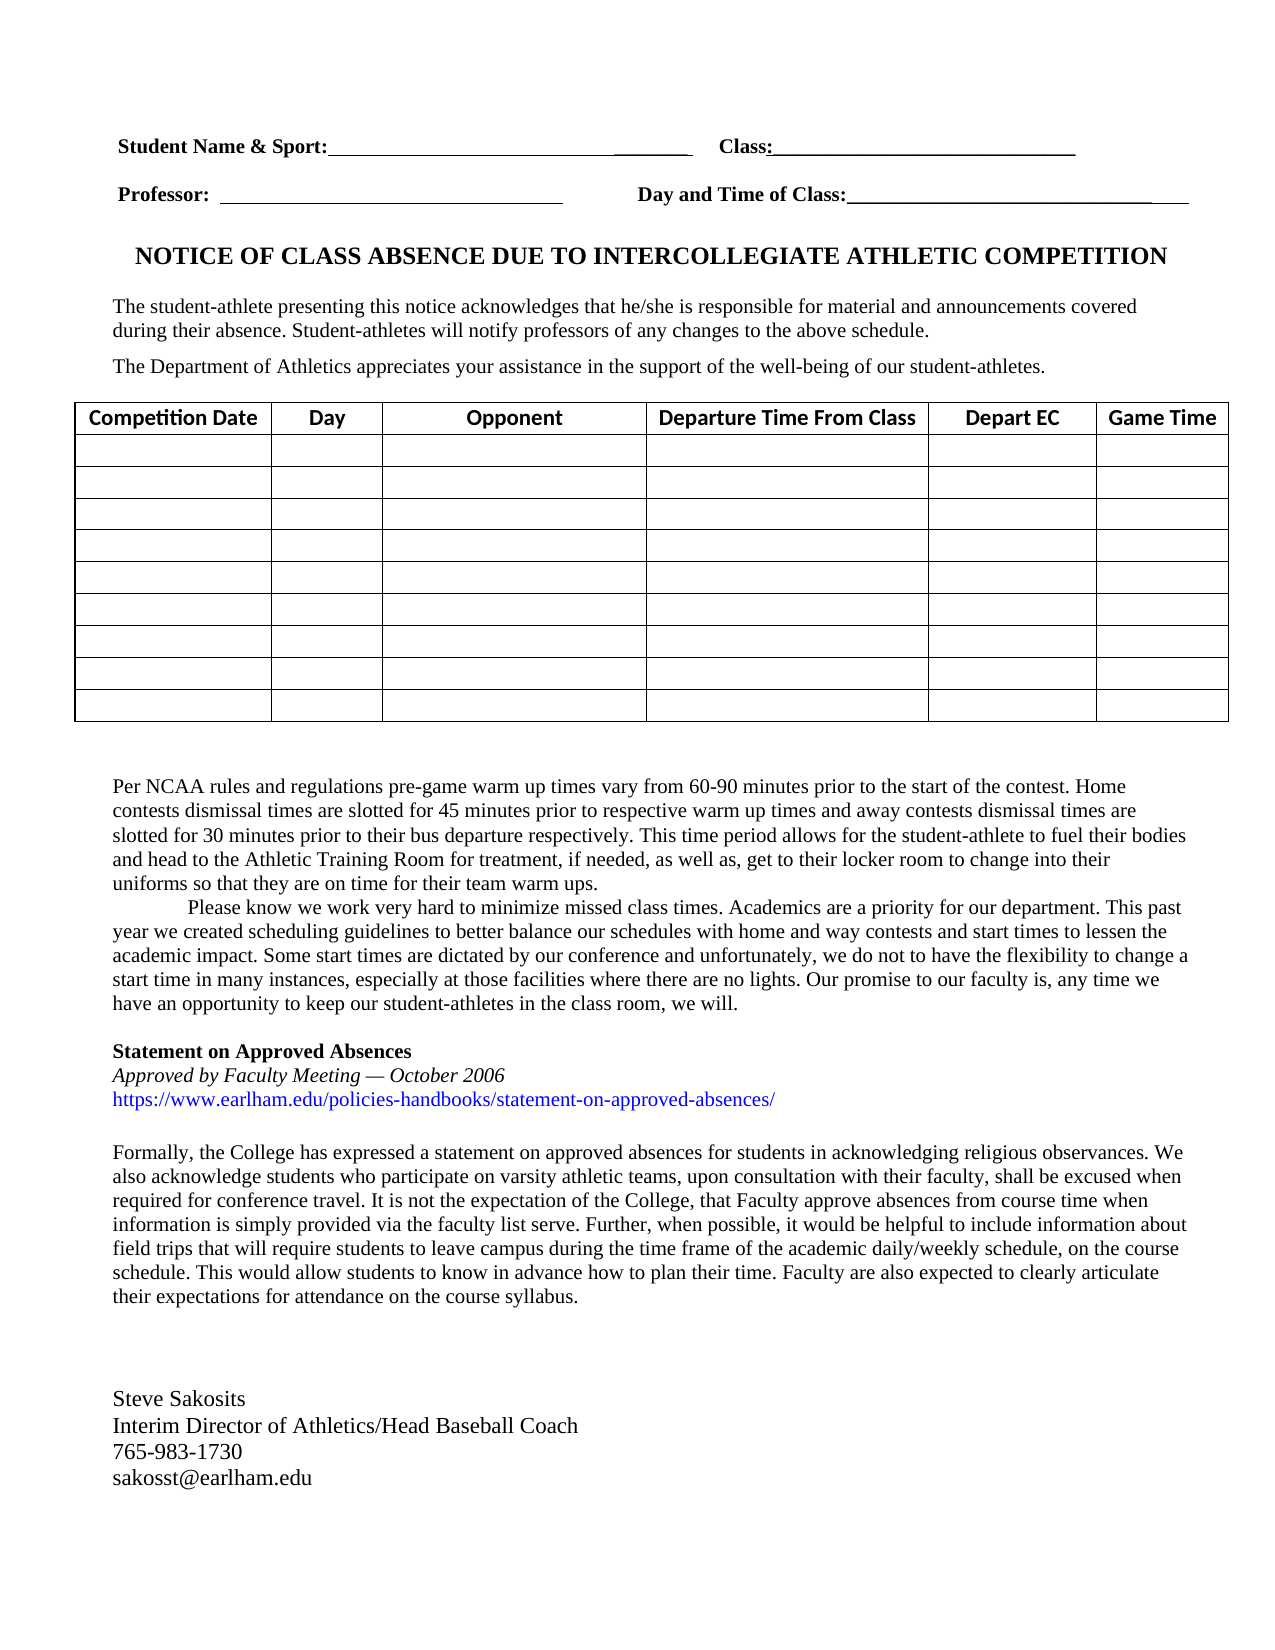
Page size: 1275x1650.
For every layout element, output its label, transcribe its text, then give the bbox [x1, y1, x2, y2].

table_cell [1097, 594, 1228, 625]
table_cell [76, 690, 271, 721]
text Steve Sakosits [112, 1385, 1191, 1412]
table_cell [647, 658, 928, 689]
table_cell [1097, 626, 1228, 657]
table_cell [383, 499, 646, 529]
table_cell [383, 626, 646, 657]
table_cell [383, 530, 646, 561]
table_cell [272, 467, 382, 497]
table_cell [929, 435, 1096, 466]
table_cell [1097, 467, 1228, 497]
table_cell [929, 626, 1096, 657]
table_cell [76, 467, 271, 497]
table_cell [383, 594, 646, 625]
table_cell [272, 562, 382, 593]
table_cell [929, 467, 1096, 497]
table_header Departure Time From Class [647, 403, 928, 434]
table_cell [272, 658, 382, 689]
text https://www.earlham.edu/policies-handbooks/statement-on-approved-absences/ [112, 1087, 1191, 1111]
table_cell [929, 594, 1096, 625]
text Professor: Day and Time of Class:_____________________________ [112, 182, 1193, 206]
table_cell [929, 690, 1096, 721]
table_cell [76, 530, 271, 561]
table_cell [1097, 435, 1228, 466]
text The student-athlete presenting this notice acknowledges that he/she is responsible for material and announcements covered during their absence. Student-athletes will notify professors of any changes to the above schedule. [112, 293, 1191, 342]
text The Department of Athletics appreciates your assistance in the support of the well-being of our student-athletes. [112, 354, 1191, 378]
table_cell [272, 690, 382, 721]
table_cell [76, 435, 271, 466]
table_cell [272, 435, 382, 466]
table_cell [383, 690, 646, 721]
text 765-983-1730 [112, 1438, 1191, 1464]
table_cell [76, 594, 271, 625]
table_cell [929, 499, 1096, 529]
table_cell [1097, 690, 1228, 721]
text Formally, the College has expressed a statement on approved absences for students in acknowledging religious observances. We also acknowledge students who participate on varsity athletic teams, upon consultation with their faculty, shall be excused when required for conference travel. It is not the expectation of the College, that Faculty approve absences from course time when information is simply provided via the faculty list serve. Further, when possible, it would be helpful to include information about field trips that will require students to leave campus during the time frame of the academic daily/weekly schedule, on the course schedule. This would allow students to know in advance how to plan their time. Faculty are also expected to clearly articulate their expectations for attendance on the course syllabus. [112, 1140, 1191, 1308]
table_cell [647, 467, 928, 497]
table_cell [647, 626, 928, 657]
table_cell [76, 499, 271, 529]
table_cell [1097, 499, 1228, 529]
table_header Opponent [383, 403, 646, 434]
table_header Day [272, 403, 382, 434]
table_cell [929, 658, 1096, 689]
table_cell [272, 499, 382, 529]
table_cell [647, 435, 928, 466]
table_cell [272, 594, 382, 625]
table_cell [647, 562, 928, 593]
table_cell [383, 435, 646, 466]
table_header Game Time [1097, 403, 1228, 434]
table_cell [929, 530, 1096, 561]
table_header Depart EC [929, 403, 1096, 434]
table_cell [647, 594, 928, 625]
text Statement on Approved Absences [112, 1039, 1191, 1063]
text sakosst@earlham.edu [112, 1464, 1191, 1491]
table_cell [647, 530, 928, 561]
text Please know we work very hard to minimize missed class times. Academics are a priority for our department. This past year we created scheduling guidelines to better balance our schedules with home and way contests and start times to lessen the academic impact. Some start times are dictated by our conference and unfortunately, we do not to have the flexibility to change a start time in many instances, especially at those facilities where there are no lights. Our promise to our faculty is, any time we have an opportunity to keep our student-athletes in the class room, we will. [112, 895, 1191, 1015]
table_cell [647, 499, 928, 529]
table_cell [272, 530, 382, 561]
table_cell [1097, 530, 1228, 561]
table_cell [383, 467, 646, 497]
text Approved by Faculty Meeting — October 2006 [112, 1063, 1191, 1087]
text Student Name & Sport: _______ Class:_____________________________ [112, 134, 1193, 158]
table_cell [383, 562, 646, 593]
table_cell [929, 562, 1096, 593]
table_cell [1097, 562, 1228, 593]
table_cell [272, 626, 382, 657]
text Interim Director of Athletics/Head Baseball Coach [112, 1412, 1191, 1438]
table_cell [1097, 658, 1228, 689]
table_cell [76, 658, 271, 689]
table_cell [383, 658, 646, 689]
table_cell [76, 626, 271, 657]
text Per NCAA rules and regulations pre-game warm up times vary from 60-90 minutes prior to the start of the contest. Home contests dismissal times are slotted for 45 minutes prior to respective warm up times and away contests dismissal times are slotted for 30 minutes prior to their bus departure respectively. This time period allows for the student-athlete to fuel their bodies and head to the Athletic Training Room for treatment, if needed, as well as, get to their locker room to change into their uniforms so that they are on time for their team warm ups. [112, 774, 1191, 895]
text NOTICE OF CLASS ABSENCE DUE TO INTERCOLLEGIATE ATHLETIC COMPETITION [112, 212, 1191, 269]
table_cell [76, 562, 271, 593]
table_header Competition Date [76, 403, 271, 434]
table_cell [647, 690, 928, 721]
